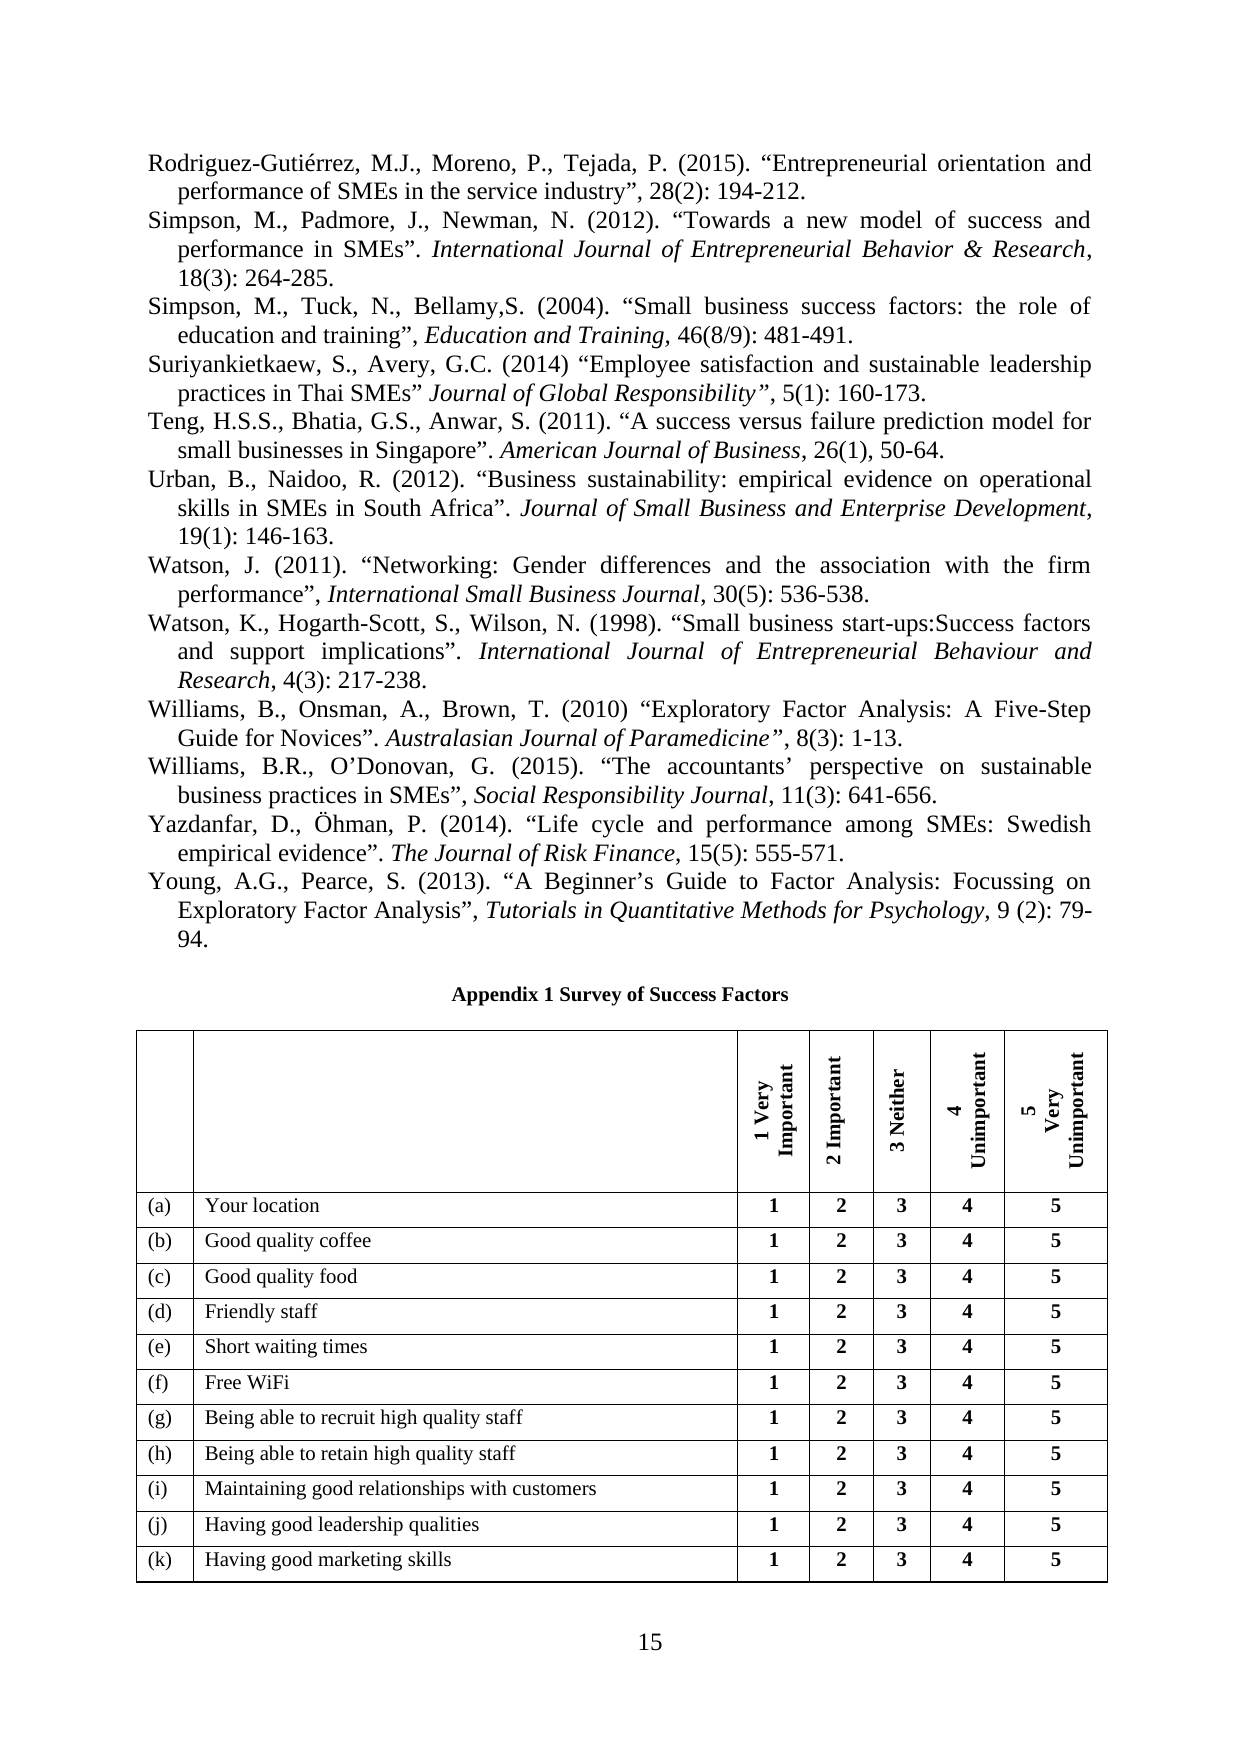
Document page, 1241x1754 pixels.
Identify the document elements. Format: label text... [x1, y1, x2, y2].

text Urban, B., Naidoo, R. (2012). “Business sustainability: empirical evidence on operational skills in SMEs in South Africa”. Journal of Small Business and Enterprise Development, 19(1): 146-163. [148, 464, 1092, 550]
table_cell 4 [931, 1299, 1004, 1333]
table_cell 1 [738, 1335, 809, 1369]
table_cell 3 [874, 1228, 930, 1263]
text Simpson, M., Tuck, N., Bellamy,S. (2004). “Small business success factors: the role of education and training”, Education and Training, 46(8/9): 481-491. [148, 291, 1092, 349]
table_cell 5 [1005, 1370, 1107, 1404]
table_cell 2 [810, 1228, 873, 1263]
table_cell 4 [931, 1441, 1004, 1475]
table_cell 4 [931, 1228, 1004, 1263]
table_cell Maintaining good relationships with customers [194, 1476, 737, 1511]
table_cell 2 [810, 1476, 873, 1511]
table_cell 1 [738, 1299, 809, 1333]
table_cell 5 [1005, 1299, 1107, 1333]
table_cell 1 [738, 1228, 809, 1263]
text Williams, B.R., O’Donovan, G. (2015). “The accountants’ perspective on sustainable business practices in SMEs”, Social Responsibility Journal, 11(3): 641-656. [148, 751, 1092, 809]
table_cell 3 [874, 1193, 930, 1227]
table_header 5 Very Unimportant [1005, 1031, 1107, 1192]
table_cell (c) [137, 1264, 193, 1298]
table_cell Good quality food [194, 1264, 737, 1298]
table_cell 4 [931, 1547, 1004, 1581]
table_cell Being able to recruit high quality staff [194, 1405, 737, 1440]
table_cell 2 [810, 1299, 873, 1333]
table_cell 4 [931, 1405, 1004, 1440]
table_cell 4 [931, 1264, 1004, 1298]
table_cell (j) [137, 1512, 193, 1546]
table_cell 4 [931, 1370, 1004, 1404]
table_header [137, 1031, 193, 1192]
table_cell 1 [738, 1512, 809, 1546]
table_cell (k) [137, 1547, 193, 1581]
table_cell 5 [1005, 1512, 1107, 1546]
table_cell Good quality coffee [194, 1228, 737, 1263]
table_cell (i) [137, 1476, 193, 1511]
table_cell 3 [874, 1512, 930, 1546]
table_cell 2 [810, 1512, 873, 1546]
table_cell 2 [810, 1193, 873, 1227]
table_cell Short waiting times [194, 1335, 737, 1369]
text Teng, H.S.S., Bhatia, G.S., Anwar, S. (2011). “A success versus failure prediction model for small businesses in Singapore”. American Journal of Business, 26(1), 50-64. [148, 406, 1092, 464]
text Suriyankietkaew, S., Avery, G.C. (2014) “Employee satisfaction and sustainable leadership practices in Thai SMEs” Journal of Global Responsibility”, 5(1): 160-173. [148, 349, 1092, 406]
table_cell 1 [738, 1547, 809, 1581]
text Watson, J. (2011). “Networking: Gender differences and the association with the firm performance”, International Small Business Journal, 30(5): 536-538. [148, 550, 1092, 608]
table_header 4 Unimportant [931, 1031, 1004, 1192]
table_cell (f) [137, 1370, 193, 1404]
table_cell 5 [1005, 1405, 1107, 1440]
table_cell 1 [738, 1370, 809, 1404]
table_cell 5 [1005, 1228, 1107, 1263]
table_cell 3 [874, 1264, 930, 1298]
table_cell 3 [874, 1441, 930, 1475]
text Simpson, M., Padmore, J., Newman, N. (2012). “Towards a new model of success and performance in SMEs”. International Journal of Entrepreneurial Behavior & Research, 18(3): 264-285. [148, 205, 1092, 291]
table_cell 1 [738, 1476, 809, 1511]
table_cell Your location [194, 1193, 737, 1227]
table_cell (d) [137, 1299, 193, 1333]
text Appendix 1 Survey of Success Factors [148, 981, 1092, 1006]
table_cell 1 [738, 1441, 809, 1475]
table_cell (g) [137, 1405, 193, 1440]
text Watson, K., Hogarth-Scott, S., Wilson, N. (1998). “Small business start-ups:Success factors and support implications”. International Journal of Entrepreneurial Behaviour and Research, 4(3): 217-238. [148, 608, 1092, 694]
table_cell (b) [137, 1228, 193, 1263]
table_cell Having good leadership qualities [194, 1512, 737, 1546]
table_cell Free WiFi [194, 1370, 737, 1404]
table_cell 3 [874, 1547, 930, 1581]
table_cell 4 [931, 1335, 1004, 1369]
table_header 1 Very Important [738, 1031, 809, 1192]
table_header 2 Important [810, 1031, 873, 1192]
table_cell 2 [810, 1405, 873, 1440]
table_cell 5 [1005, 1193, 1107, 1227]
table_cell 3 [874, 1405, 930, 1440]
table_cell Being able to retain high quality staff [194, 1441, 737, 1475]
table_cell 5 [1005, 1476, 1107, 1511]
table_cell 4 [931, 1476, 1004, 1511]
table_cell (a) [137, 1193, 193, 1227]
table_cell 2 [810, 1370, 873, 1404]
text Young, A.G., Pearce, S. (2013). “A Beginner’s Guide to Factor Analysis: Focussing on Exploratory Factor Analysis”, Tutorials in Quantitative Methods for Psychology, 9 (2): 79-94. [148, 866, 1092, 953]
table_cell 5 [1005, 1335, 1107, 1369]
table_cell 2 [810, 1335, 873, 1369]
table_cell (e) [137, 1335, 193, 1369]
table_cell 4 [931, 1193, 1004, 1227]
table_cell 1 [738, 1264, 809, 1298]
table_cell 1 [738, 1405, 809, 1440]
table_cell 5 [1005, 1441, 1107, 1475]
table_header 3 Neither [874, 1031, 930, 1192]
text Yazdanfar, D., Öhman, P. (2014). “Life cycle and performance among SMEs: Swedish empirical evidence”. The Journal of Risk Finance, 15(5): 555-571. [148, 809, 1092, 866]
table_cell 4 [931, 1512, 1004, 1546]
table_header [194, 1031, 737, 1192]
table_cell 1 [738, 1193, 809, 1227]
table_cell 3 [874, 1370, 930, 1404]
table_cell Friendly staff [194, 1299, 737, 1333]
table_cell 3 [874, 1335, 930, 1369]
table_cell 3 [874, 1299, 930, 1333]
table_cell 3 [874, 1476, 930, 1511]
table_cell 5 [1005, 1264, 1107, 1298]
text Rodriguez-Gutiérrez, M.J., Moreno, P., Tejada, P. (2015). “Entrepreneurial orientation and performance of SMEs in the service industry”, 28(2): 194-212. [148, 148, 1092, 205]
table_cell Having good marketing skills [194, 1547, 737, 1581]
table_cell 2 [810, 1264, 873, 1298]
table_cell 2 [810, 1441, 873, 1475]
table_cell 2 [810, 1547, 873, 1581]
text Williams, B., Onsman, A., Brown, T. (2010) “Exploratory Factor Analysis: A Five-Step Guide for Novices”. Australasian Journal of Paramedicine”, 8(3): 1-13. [148, 694, 1092, 751]
table_cell (h) [137, 1441, 193, 1475]
table_cell 5 [1005, 1547, 1107, 1581]
